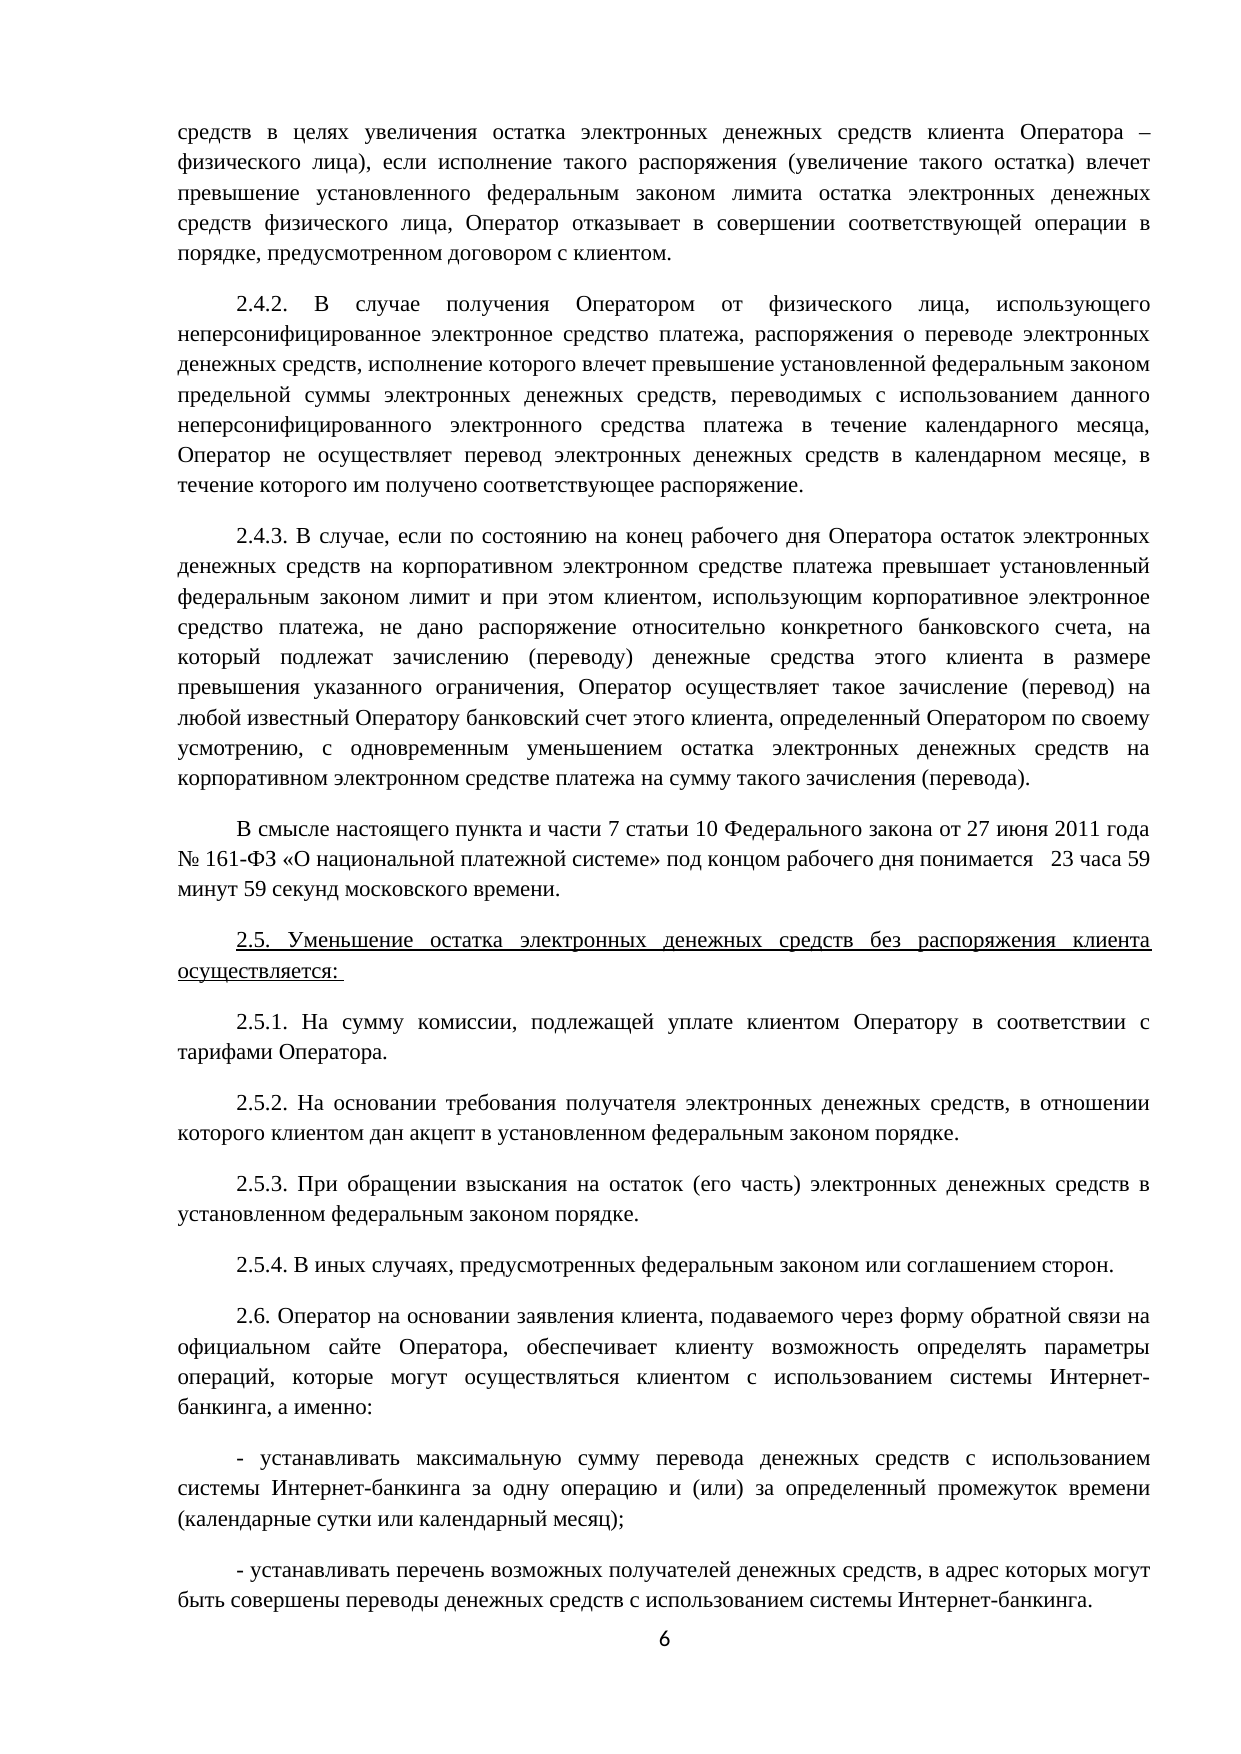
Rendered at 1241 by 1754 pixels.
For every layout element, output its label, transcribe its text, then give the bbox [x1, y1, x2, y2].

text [177, 118, 1152, 265]
text - устанавливать максимальную сумму перевода денежных средств с использованием системы Интернет-банкинга за одну операцию и (или) за определенный промежуток времени (календарные сутки или календарный месяц); [177, 1444, 1152, 1531]
text 2.4.3. В случае, если по состоянию на конец рабочего дня Оператора остаток электронных денежных средств на корпоративном электронном средстве платежа превышает установленный федеральным законом лимит и при этом клиентом, использующим корпоративное электронное средство платежа, не дано распоряжение относительно конкретного банковского счета, на который подлежат зачислению (переводу) денежные средства этого клиента в размере превышения указанного ограничения, Оператор осуществляет такое зачисление (перевод) на любой известный Оператору банковский счет этого клиента, определенный Оператором по своему усмотрению, с одновременным уменьшением остатка электронных денежных средств на корпоративном электронном средстве платежа на сумму такого зачисления (перевода). [177, 522, 1152, 790]
text 2.5.3. При обращении взыскания на остаток (его часть) электронных денежных средств в установленном федеральным законом порядке. [177, 1170, 1152, 1227]
text - устанавливать перечень возможных получателей денежных средств, в адрес которых могут быть совершены переводы денежных средств с использованием системы Интернет-банкинга. [177, 1556, 1152, 1612]
text 2.5.2. На основании требования получателя электронных денежных средств, в отношении которого клиентом дан акцепт в установленном федеральным законом порядке. [177, 1089, 1152, 1146]
text 2.5. Уменьшение остатка электронных денежных средств без распоряжения клиента осуществляется: [177, 926, 1152, 983]
text 2.6. Оператор на основании заявления клиента, подаваемого через форму обратной связи на официальном сайте Оператора, обеспечивает клиенту возможность определять параметры операций, которые могут осуществляться клиентом с использованием системы Интернет-банкинга, а именно: [177, 1302, 1152, 1419]
text 2.5.1. На сумму комиссии, подлежащей уплате клиентом Оператору в соответствии с тарифами Оператора. [177, 1008, 1152, 1064]
text 2.5.4. В иных случаях, предусмотренных федеральным законом или соглашением сторон. [177, 1251, 1152, 1278]
text В смысле настоящего пункта и части 7 статьи 10 Федерального закона от 27 июня 2011 года № 161-ФЗ «О национальной платежной системе» под концом рабочего дня понимается 23 часа 59 минут 59 секунд московского времени. [177, 815, 1152, 902]
text 2.4.2. В случае получения Оператором от физического лица, использующего неперсонифицированное электронное средство платежа, распоряжения о переводе электронных денежных средств, исполнение которого влечет превышение установленной федеральным законом предельной суммы электронных денежных средств, переводимых с использованием данного неперсонифицированного электронного средства платежа в течение календарного месяца, Оператор не осуществляет перевод электронных денежных средств в календарном месяце, в течение которого им получено соответствующее распоряжение. [177, 290, 1152, 498]
